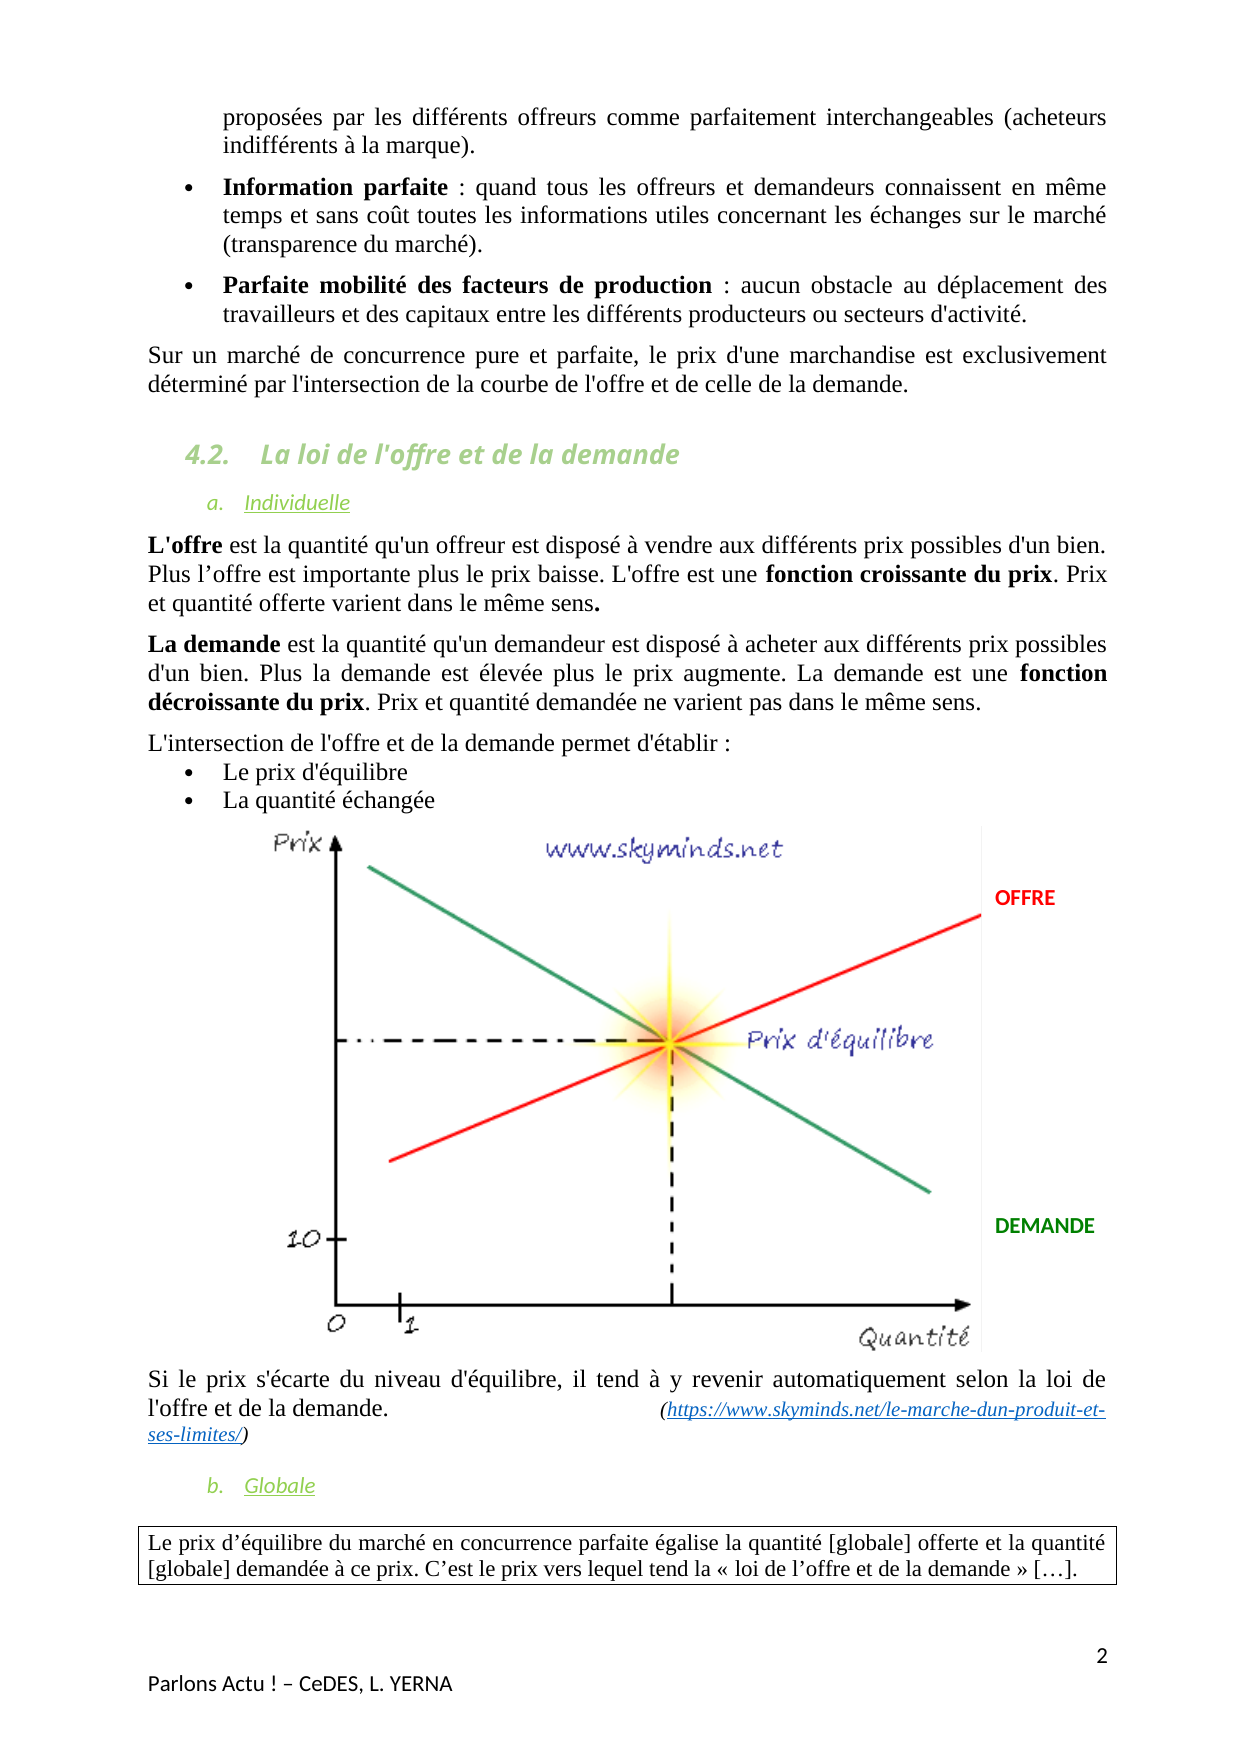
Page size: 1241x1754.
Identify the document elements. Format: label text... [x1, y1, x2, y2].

list Globale [207, 1471, 1107, 1499]
subtitle La loi de l'offre et de la demande [185, 436, 1107, 472]
text L'intersection de l'offre et de la demande permet d'établir : [148, 728, 1107, 757]
text La demande est la quantité qu'un demandeur est disposé à acheter aux différents prix possibles d'un bien. Plus la demande est élevée plus le prix augmente. La demande est une fonction décroissante du prix. Prix et quantité demandée ne varient pas dans le même sens. [148, 629, 1107, 716]
list La quantité échangée [185, 786, 1107, 814]
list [185, 102, 1107, 159]
list Le prix d'équilibre [185, 757, 1107, 786]
text Si le prix s'écarte du niveau d'équilibre, il tend à y revenir automatiquement selon la loi de l'offre et de la demande. (https://www.skyminds.net/le-marche-dun-produit-et-ses-limites/) [148, 1364, 1107, 1446]
list Information parfaite : quand tous les offreurs et demandeurs connaissent en même temps et sans coût toutes les informations utiles concernant les échanges sur le marché (transparence du marché). [185, 172, 1107, 258]
list Parfaite mobilité des facteurs de production : aucun obstacle au déplacement des travailleurs et des capitaux entre les différents producteurs ou secteurs d'activité. [185, 271, 1107, 328]
list Individuelle [207, 488, 1107, 516]
text Le prix d’équilibre du marché en concurrence parfaite égalise la quantité [globale] offerte et la quantité [globale] demandée à ce prix. C’est le prix vers lequel tend la « loi de l’offre et de la demande » […]. [139, 1527, 1116, 1584]
text Sur un marché de concurrence pure et parfaite, le prix d'une marchandise est exclusivement déterminé par l'intersection de la courbe de l'offre et de celle de la demande. [148, 341, 1107, 398]
text L'offre est la quantité qu'un offreur est disposé à vendre aux différents prix possibles d'un bien. Plus l’offre est importante plus le prix baisse. L'offre est une fonction croissante du prix. Prix et quantité offerte varient dans le même sens. [148, 531, 1107, 617]
picture [273, 826, 982, 1352]
